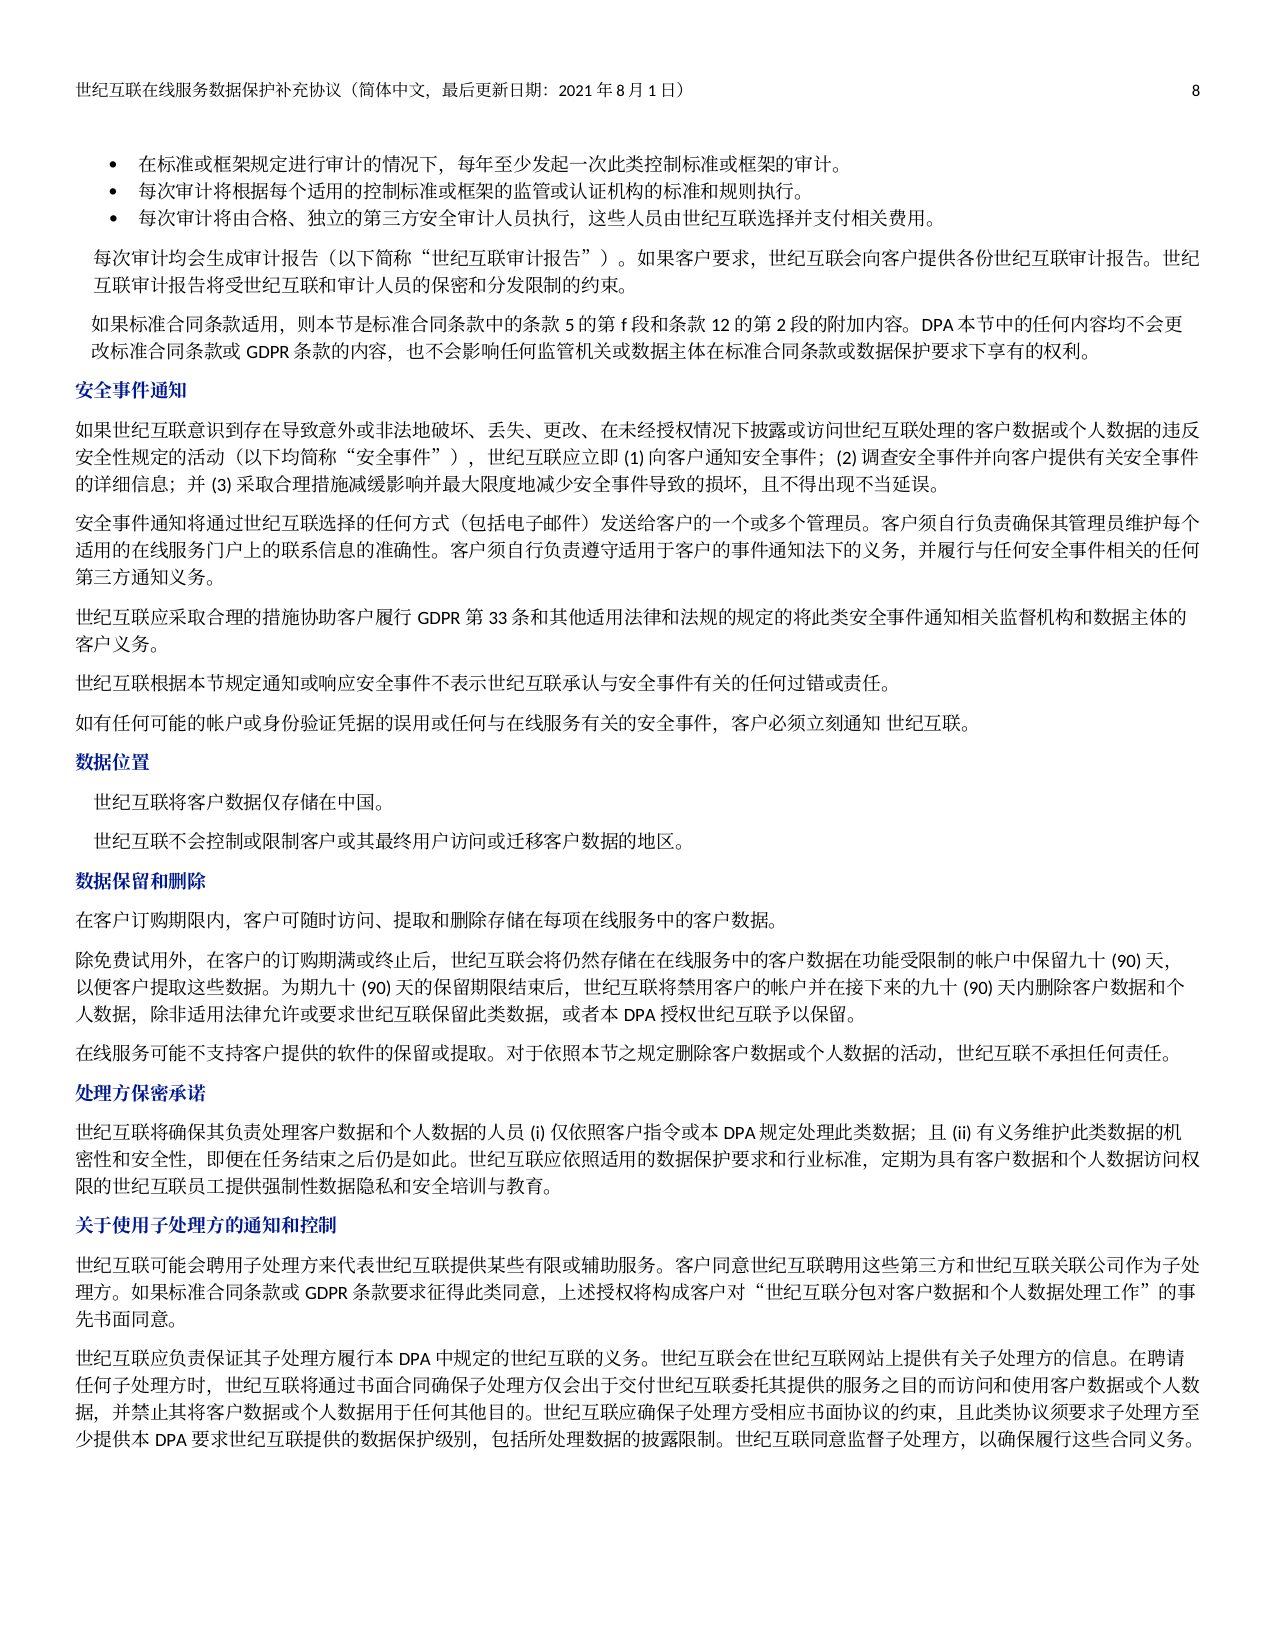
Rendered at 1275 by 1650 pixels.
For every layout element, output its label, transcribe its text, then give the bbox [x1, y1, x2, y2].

list 如果标准合同条款适用，则本节是标准合同条款中的条款 5 的第 f 段和条款 12 的第 2 段的附加内容。DPA 本节中的任何内容均不会更改标准合同条款或 GDPR 条款的内容，也不会影响任何监管机关或数据主体在标准合同条款或数据保护要求下享有的权利。 [91, 310, 1200, 364]
list 在客户订购期限内，客户可随时访问、提取和删除存储在每项在线服务中的客户数据。 [75, 906, 1200, 933]
subtitle 关于使用子处理方的通知和控制 [75, 1211, 1200, 1238]
list 如有任何可能的帐户或身份验证凭据的误用或任何与在线服务有关的安全事件，客户必须立刻通知 世纪互联。 [75, 709, 1200, 736]
list 世纪互联可能会聘用子处理方来代表世纪互联提供某些有限或辅助服务。客户同意世纪互联聘用这些第三方和世纪互联关联公司作为子处理方。如果标准合同条款或 GDPR 条款要求征得此类同意，上述授权将构成客户对“世纪互联分包对客户数据和个人数据处理工作”的事先书面同意。 [75, 1251, 1200, 1332]
subtitle 安全事件通知 [75, 376, 1200, 403]
subtitle 处理方保密承诺 [75, 1078, 1200, 1105]
list 世纪互联根据本节规定通知或响应安全事件不表示世纪互联承认与安全事件有关的任何过错或责任。 [75, 669, 1200, 696]
list 除免费试用外，在客户的订购期满或终止后，世纪互联会将仍然存储在在线服务中的客户数据在功能受限制的帐户中保留九十 (90) 天，以便客户提取这些数据。为期九十 (90) 天的保留期限结束后，世纪互联将禁用客户的帐户并在接下来的九十 (90) 天内删除客户数据和个人数据，除非适用法律允许或要求世纪互联保留此类数据，或者本 DPA 授权世纪互联予以保留。 [75, 946, 1200, 1026]
list 如果世纪互联意识到存在导致意外或非法地破坏、丢失、更改、在未经授权情况下披露或访问世纪互联处理的客户数据或个人数据的违反安全性规定的活动（以下均简称“安全事件”），世纪互联应立即 (1) 向客户通知安全事件；(2) 调查安全事件并向客户提供有关安全事件的详细信息；并 (3) 采取合理措施减缓影响并最大限度地减少安全事件导致的损坏，且不得出现不当延误。 [75, 416, 1200, 497]
list 在线服务可能不支持客户提供的软件的保留或提取。对于依照本节之规定删除客户数据或个人数据的活动，世纪互联不承担任何责任。 [75, 1039, 1200, 1066]
list 每次审计均会生成审计报告（以下简称“世纪互联审计报告”）。如果客户要求，世纪互联会向客户提供各份世纪互联审计报告。世纪互联审计报告将受世纪互联和审计人员的保密和分发限制的约束。 [94, 243, 1200, 297]
list 世纪互联将客户数据仅存储在中国。 [94, 788, 1200, 814]
list 在标准或框架规定进行审计的情况下，每年至少发起一次此类控制标准或框架的审计。 [109, 150, 1200, 177]
subtitle 数据保留和删除 [75, 867, 1200, 893]
list 世纪互联应采取合理的措施协助客户履行 GDPR 第 33 条和其他适用法律和法规的规定的将此类安全事件通知相关监督机构和数据主体的客户义务。 [75, 603, 1200, 657]
list 世纪互联将确保其负责处理客户数据和个人数据的人员 (i) 仅依照客户指令或本 DPA 规定处理此类数据；且 (ii) 有义务维护此类数据的机密性和安全性，即便在任务结束之后仍是如此。世纪互联应依照适用的数据保护要求和行业标准，定期为具有客户数据和个人数据访问权限的世纪互联员工提供强制性数据隐私和安全培训与教育。 [75, 1118, 1200, 1199]
list 世纪互联不会控制或限制客户或其最终用户访问或迁移客户数据的地区。 [94, 827, 1200, 854]
subtitle 数据位置 [75, 748, 1200, 775]
list 安全事件通知将通过世纪互联选择的任何方式（包括电子邮件）发送给客户的一个或多个管理员。客户须自行负责确保其管理员维护每个适用的在线服务门户上的联系信息的准确性。客户须自行负责遵守适用于客户的事件通知法下的义务，并履行与任何安全事件相关的任何第三方通知义务。 [75, 509, 1200, 590]
list 每次审计将根据每个适用的控制标准或框架的监管或认证机构的标准和规则执行。 [109, 177, 1200, 204]
list 每次审计将由合格、独立的第三方安全审计人员执行，这些人员由世纪互联选择并支付相关费用。 [110, 204, 1200, 231]
list 世纪互联应负责保证其子处理方履行本 DPA 中规定的世纪互联的义务。世纪互联会在世纪互联网站上提供有关子处理方的信息。在聘请任何子处理方时，世纪互联将通过书面合同确保子处理方仅会出于交付世纪互联委托其提供的服务之目的而访问和使用客户数据或个人数据，并禁止其将客户数据或个人数据用于任何其他目的。世纪互联应确保子处理方受相应书面协议的约束，且此类协议须要求子处理方至少提供本 DPA 要求世纪互联提供的数据保护级别，包括所处理数据的披露限制。世纪互联同意监督子处理方，以确保履行这些合同义务。 [75, 1344, 1200, 1452]
